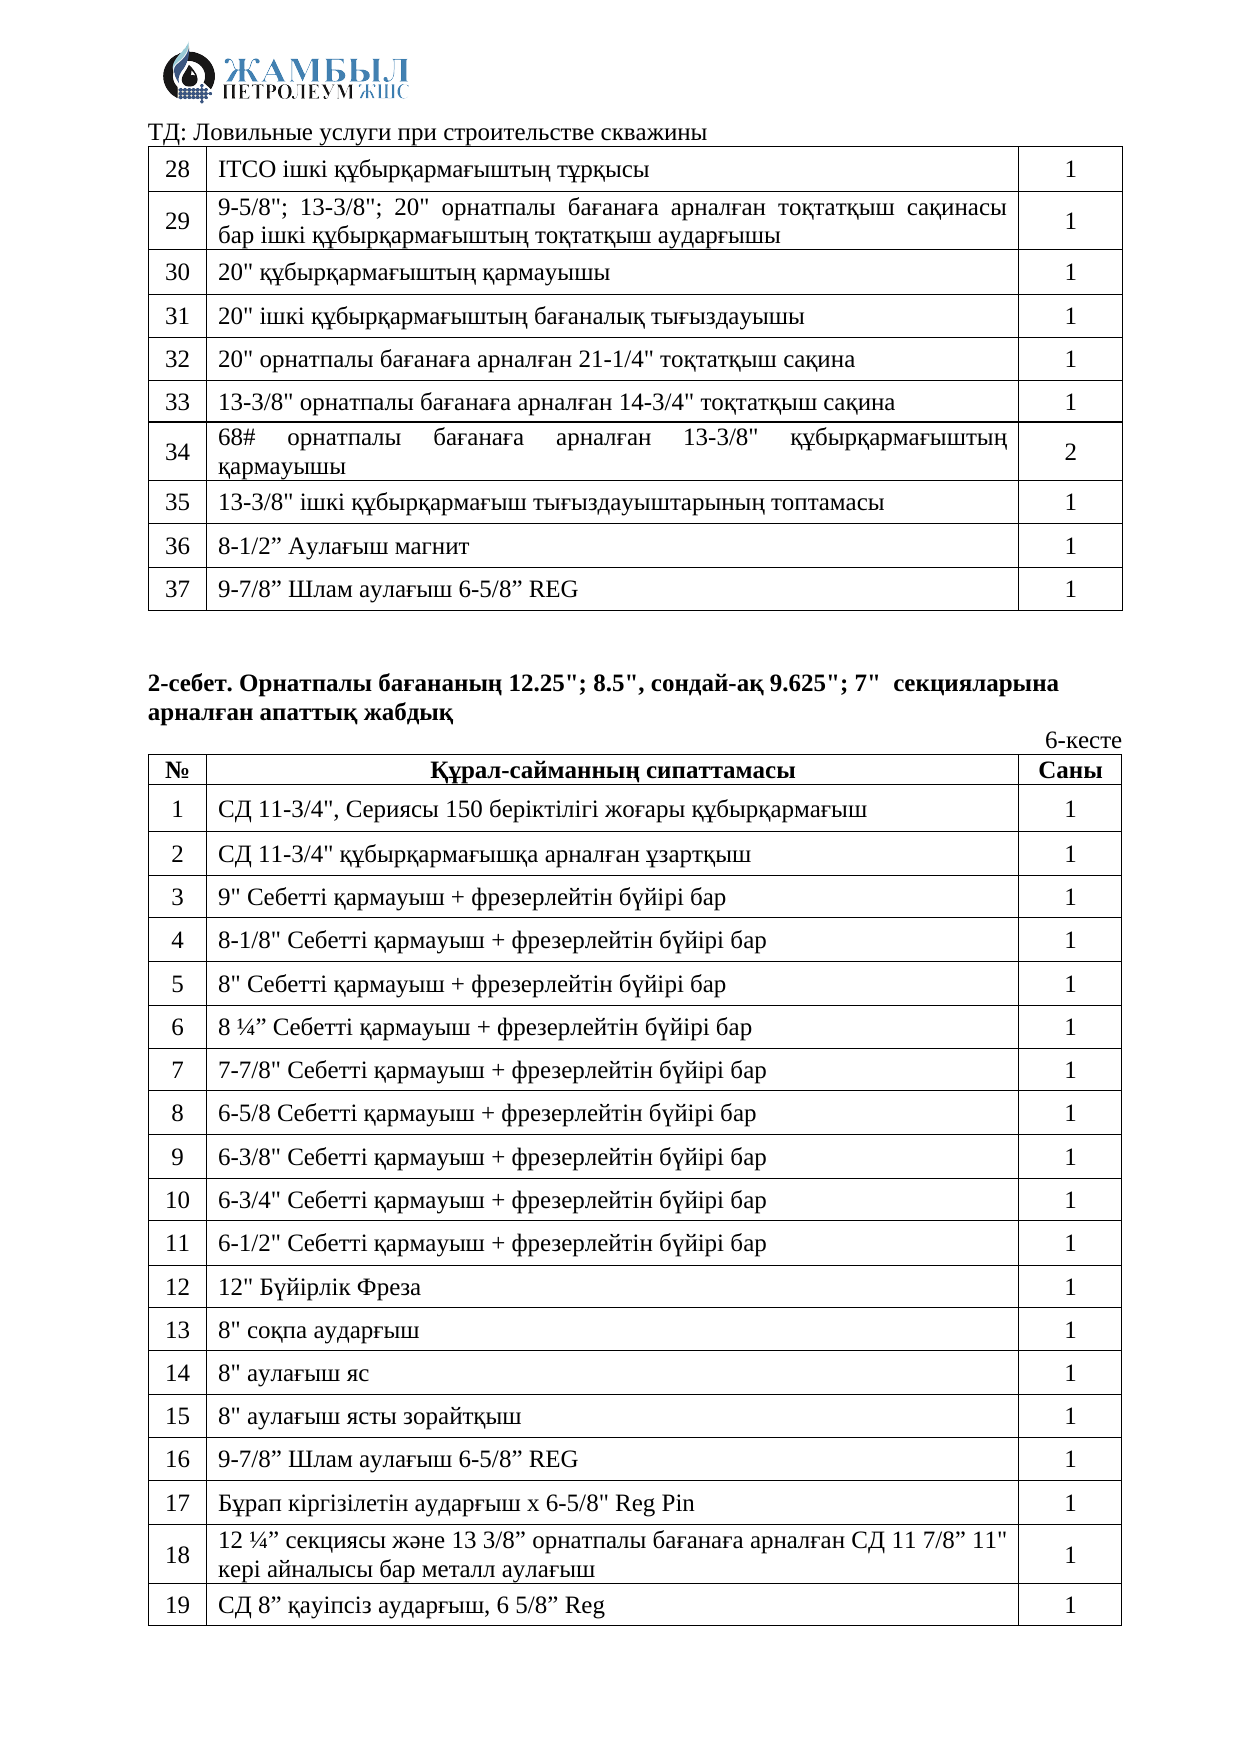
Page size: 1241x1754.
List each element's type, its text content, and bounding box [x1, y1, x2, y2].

table_cell 8" соқпа аударғыш [207, 1308, 1018, 1350]
table_cell 1 [1019, 1006, 1121, 1047]
table_cell 10 [149, 1179, 206, 1220]
table_cell 32 [149, 338, 206, 379]
table_cell 8" аулағыш яс [207, 1351, 1018, 1394]
table_cell 1 [1019, 1266, 1121, 1307]
table_cell СД 11-3/4", Сериясы 150 беріктілігі жоғары құбырқармағыш [207, 785, 1018, 831]
table_cell 11 [149, 1221, 206, 1265]
table_cell 2 [1019, 423, 1122, 480]
table_cell 1 [1019, 1179, 1121, 1220]
table_cell 12 [149, 1266, 206, 1307]
table_cell 1 [1019, 1481, 1121, 1524]
table_cell 12" Бүйірлік Фреза [207, 1266, 1018, 1307]
table_cell 1 [1019, 295, 1122, 337]
table_cell 34 [149, 423, 206, 480]
table_cell Бұрап кіргізілетін аударғыш x 6-5/8" Reg Pin [207, 1481, 1018, 1524]
table_cell 7 [149, 1049, 206, 1090]
table_cell 1 [1019, 524, 1122, 567]
table_cell ITCO ішкі құбырқармағыштың тұрқысы [207, 147, 1018, 191]
table_cell 20" құбырқармағыштың қармауышы [207, 250, 1018, 293]
table_cell 1 [1019, 192, 1122, 249]
table_cell 1 [1019, 1308, 1121, 1350]
table_cell 9-5/8"; 13-3/8"; 20" орнатпалы бағанаға арналған тоқтатқыш сақинасы бар ішкі құбырқармағыштың тоқтатқыш аударғышы [207, 192, 1018, 249]
table_cell 6-5/8 Себетті қармауыш + фрезерлейтін бүйірі бар [207, 1091, 1018, 1134]
picture [147, 31, 442, 116]
table_cell СД 11-3/4" құбырқармағышқа арналған ұзартқыш [207, 832, 1018, 875]
table_cell 29 [149, 192, 206, 249]
table_header Саны [1019, 755, 1121, 784]
text 2-себет. Орнатпалы бағананың 12.25"; 8.5", сондай-ақ 9.625"; 7" секцияларына арналған апаттық жабдық [148, 668, 1122, 726]
table_cell 1 [1019, 481, 1122, 523]
table_cell 1 [1019, 1049, 1121, 1090]
table_cell 68# орнатпалы бағанаға арналған 13-3/8" құбырқармағыштың қармауышы [207, 423, 1018, 480]
table_cell 7-7/8" Себетті қармауыш + фрезерлейтін бүйірі бар [207, 1049, 1018, 1090]
table_cell 33 [149, 381, 206, 421]
table_cell 9" Себетті қармауыш + фрезерлейтін бүйірі бар [207, 876, 1018, 917]
table_cell 4 [149, 918, 206, 961]
table_cell 6-3/4" Себетті қармауыш + фрезерлейтін бүйірі бар [207, 1179, 1018, 1220]
table_cell 8-1/2” Аулағыш магнит [207, 524, 1018, 567]
table_cell 1 [1019, 250, 1122, 293]
table_cell 36 [149, 524, 206, 567]
table_cell 1 [1019, 568, 1122, 609]
table_cell 2 [149, 832, 206, 875]
table_cell 1 [1019, 1525, 1121, 1583]
table_cell 1 [1019, 1584, 1121, 1625]
table_cell 1 [1019, 147, 1122, 191]
table_cell 12 ¼” секциясы және 13 3/8” орнатпалы бағанаға арналған СД 11 7/8” 11" кері айналысы бар металл аулағыш [207, 1525, 1018, 1583]
table_cell 19 [149, 1584, 206, 1625]
table_cell 13 [149, 1308, 206, 1350]
table_cell 20" орнатпалы бағанаға арналған 21-1/4" тоқтатқыш сақина [207, 338, 1018, 379]
table_cell 1 [1019, 1135, 1121, 1177]
table_cell 6 [149, 1006, 206, 1047]
table_cell 1 [1019, 962, 1121, 1004]
table_cell 1 [1019, 918, 1121, 961]
table_cell 28 [149, 147, 206, 191]
table_cell 3 [149, 876, 206, 917]
table_cell 31 [149, 295, 206, 337]
table_cell 18 [149, 1525, 206, 1583]
table_cell 1 [1019, 381, 1122, 421]
text 6-кесте [148, 726, 1122, 754]
table_cell 1 [1019, 1091, 1121, 1134]
table_header Құрал-сайманның сипаттамасы [207, 755, 1018, 784]
table_cell 20" ішкі құбырқармағыштың бағаналық тығыздауышы [207, 295, 1018, 337]
table_cell 8-1/8" Себетті қармауыш + фрезерлейтін бүйірі бар [207, 918, 1018, 961]
table_cell 1 [1019, 832, 1121, 875]
table_cell 13-3/8" орнатпалы бағанаға арналған 14-3/4" тоқтатқыш сақина [207, 381, 1018, 421]
table_header № [149, 755, 206, 784]
table_cell 8" Себетті қармауыш + фрезерлейтін бүйірі бар [207, 962, 1018, 1004]
table_cell 9-7/8” Шлам аулағыш 6-5/8” REG [207, 568, 1018, 609]
table_cell 14 [149, 1351, 206, 1394]
table_cell 30 [149, 250, 206, 293]
table_cell 1 [1019, 1395, 1121, 1437]
table_cell 1 [1019, 1221, 1121, 1265]
table_cell 1 [1019, 1438, 1121, 1480]
table_cell 35 [149, 481, 206, 523]
table_cell 5 [149, 962, 206, 1004]
table_cell 16 [149, 1438, 206, 1480]
table_cell 1 [1019, 1351, 1121, 1394]
table_cell 1 [1019, 876, 1121, 917]
table_cell 13-3/8" ішкі құбырқармағыш тығыздауыштарының топтамасы [207, 481, 1018, 523]
table_cell 9 [149, 1135, 206, 1177]
table_cell 6-3/8" Себетті қармауыш + фрезерлейтін бүйірі бар [207, 1135, 1018, 1177]
table_cell 9-7/8” Шлам аулағыш 6-5/8” REG [207, 1438, 1018, 1480]
table_cell 1 [1019, 338, 1122, 379]
table_cell 1 [149, 785, 206, 831]
table_cell 8" аулағыш ясты зорайтқыш [207, 1395, 1018, 1437]
table_cell 15 [149, 1395, 206, 1437]
table_cell 6-1/2" Себетті қармауыш + фрезерлейтін бүйірі бар [207, 1221, 1018, 1265]
table_cell СД 8” қауіпсіз аударғыш, 6 5/8” Reg [207, 1584, 1018, 1625]
table_cell 8 ¼” Себетті қармауыш + фрезерлейтін бүйірі бар [207, 1006, 1018, 1047]
table_cell 1 [1019, 785, 1121, 831]
table_cell 8 [149, 1091, 206, 1134]
table_cell 17 [149, 1481, 206, 1524]
table_cell 37 [149, 568, 206, 609]
